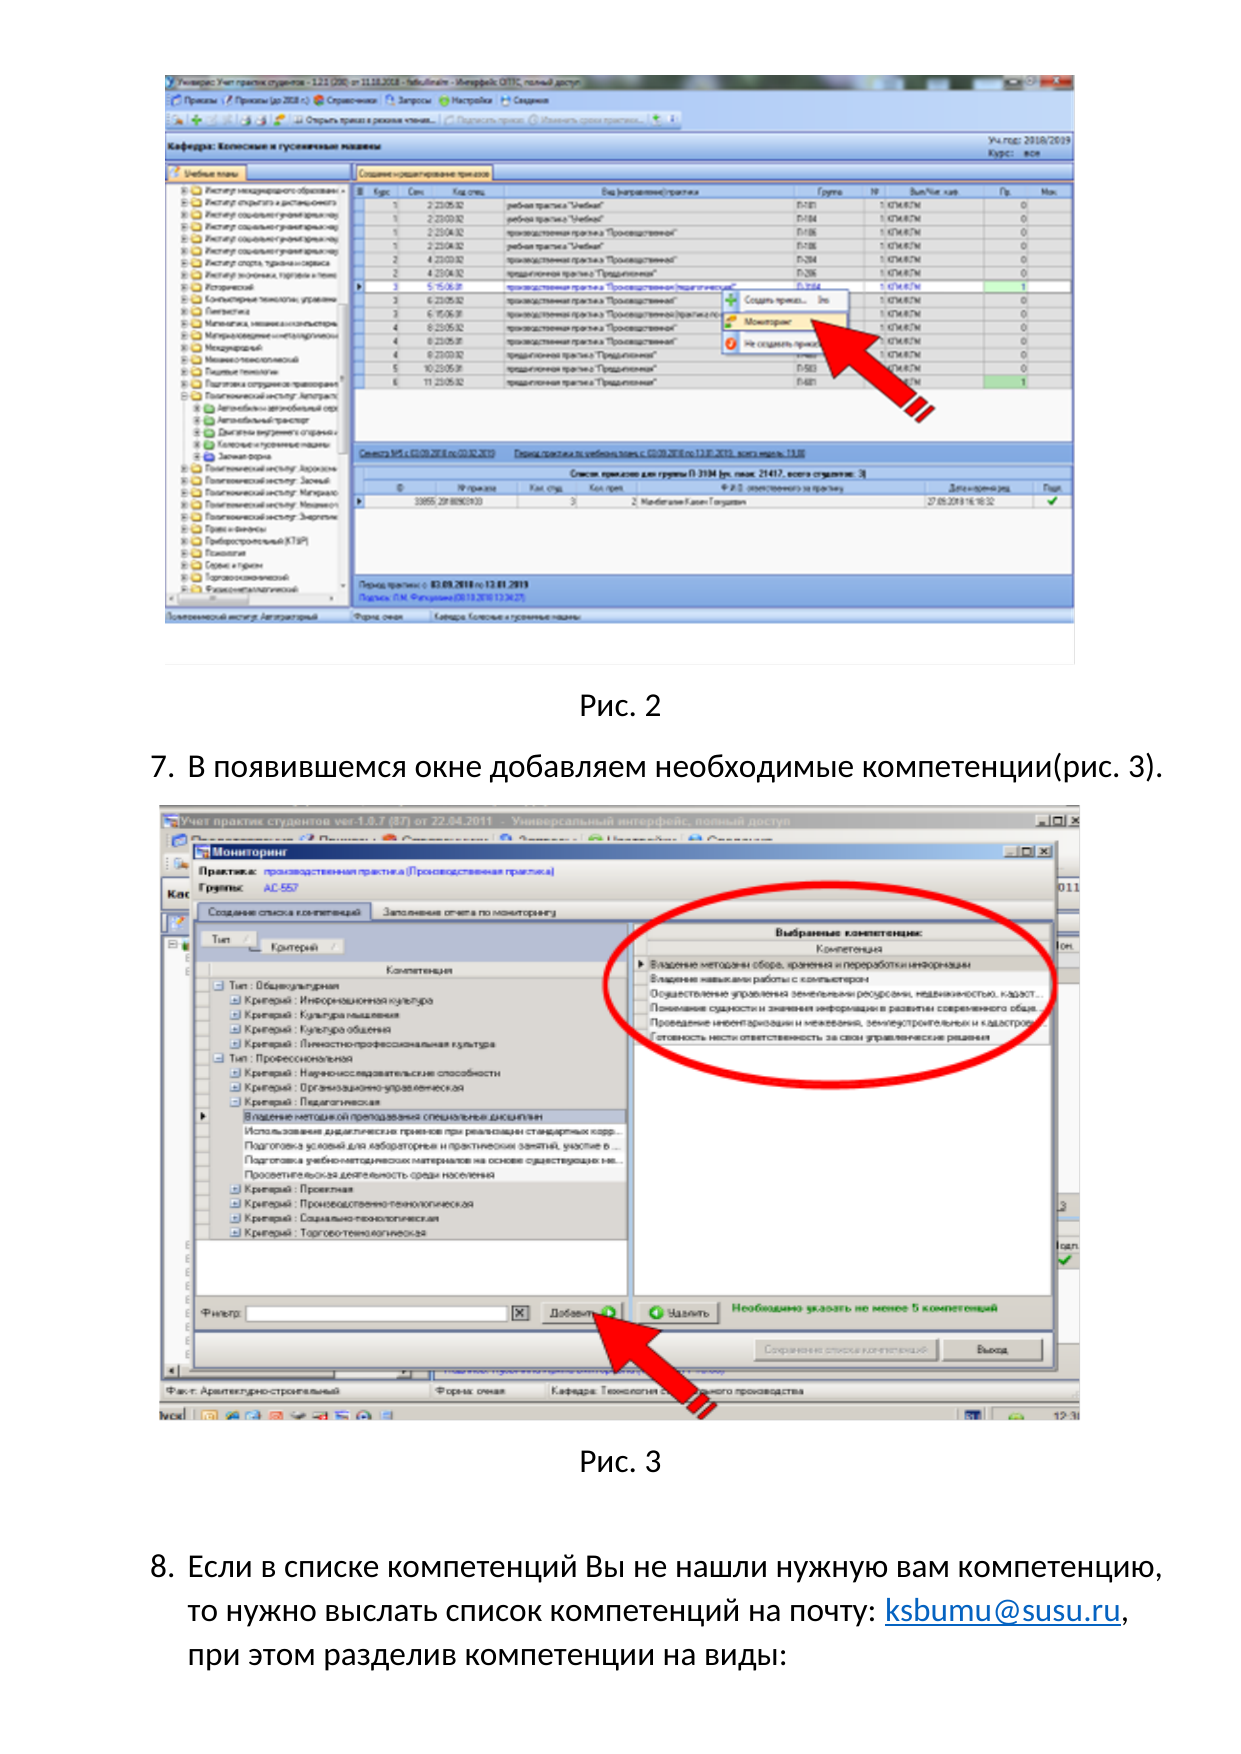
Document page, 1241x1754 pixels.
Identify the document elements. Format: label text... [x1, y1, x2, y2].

list Если в списке компетенций Вы не нашли нужную вам компетенцию, то нужно выслать список компетенций на почту: ksbumu@susu.ru, при этом разделив компетенции на виды: [150, 1545, 1165, 1673]
list В появившемся окне добавляем необходимые компетенции(рис. 3). [150, 745, 1165, 786]
picture [165, 75, 1076, 666]
picture [159, 805, 1082, 1422]
text Рис. 2 [75, 684, 1165, 725]
text Рис. 3 [75, 1440, 1165, 1481]
